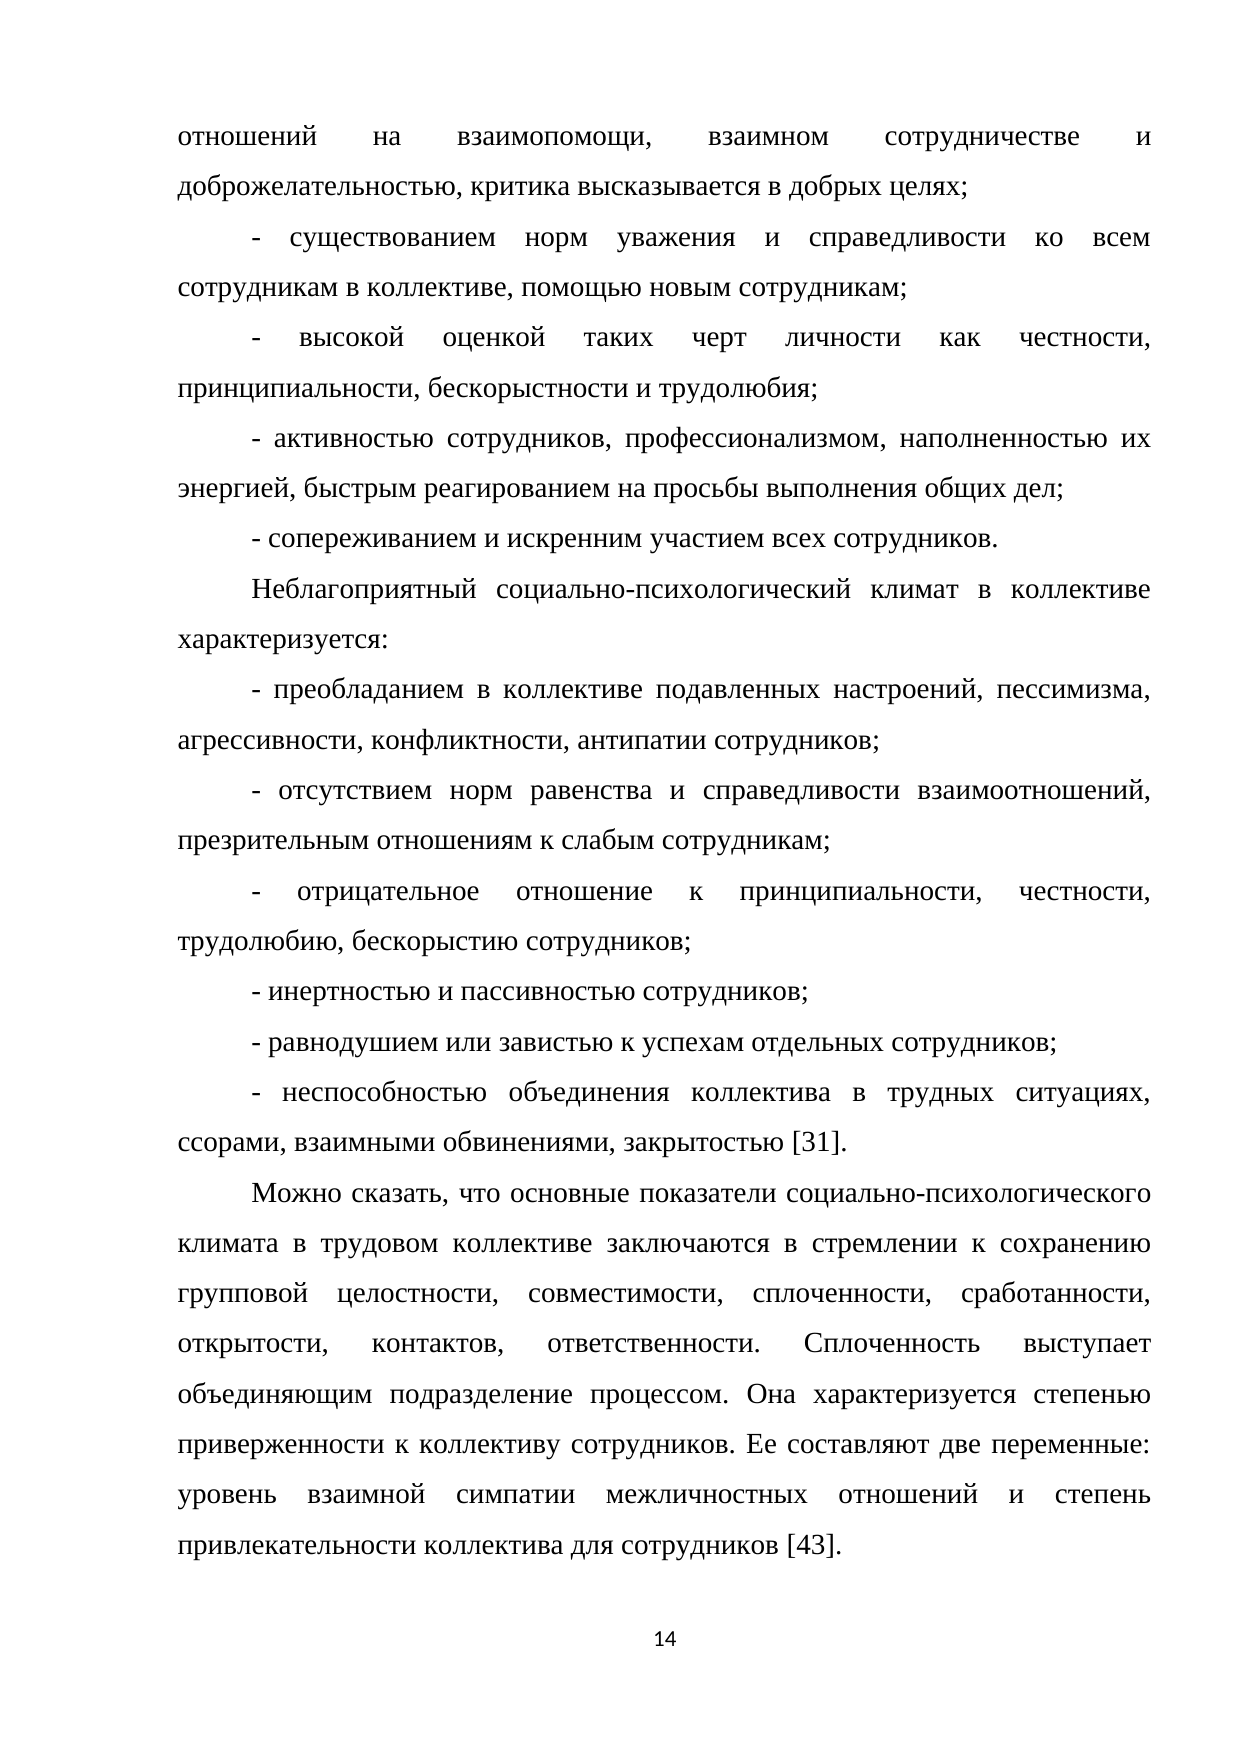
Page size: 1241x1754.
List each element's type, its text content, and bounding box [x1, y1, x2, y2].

text - преобладанием в коллективе подавленных настроений, пессимизма, агрессивности, конфликтности, антипатии сотрудников; [177, 672, 1152, 755]
text Неблагоприятный социально-психологический климат в коллективе характеризуется: [177, 571, 1152, 655]
text - неспособностью объединения коллектива в трудных ситуациях, ссорами, взаимными обвинениями, закрытостью [31]. [177, 1074, 1152, 1158]
text Можно сказать, что основные показатели социально-психологического климата в трудовом коллективе заключаются в стремлении к сохранению групповой целостности, совместимости, сплоченности, сработанности, открытости, контактов, ответственности. Сплоченность выступает объединяющим подразделение процессом. Она характеризуется степенью приверженности к коллективу сотрудников. Ее составляют две переменные: уровень взаимной симпатии межличностных отношений и степень привлекательности коллектива для сотрудников [43]. [177, 1175, 1152, 1560]
text - существованием норм уважения и справедливости ко всем сотрудникам в коллективе, помощью новым сотрудникам; [177, 219, 1152, 303]
text - сопереживанием и искренним участием всех сотрудников. [177, 521, 1152, 554]
text - равнодушием или завистью к успехам отдельных сотрудников; [177, 1024, 1152, 1057]
text - активностью сотрудников, профессионализмом, наполненностью их энергией, быстрым реагированием на просьбы выполнения общих дел; [177, 420, 1152, 504]
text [177, 118, 1152, 202]
text - отсутствием норм равенства и справедливости взаимоотношений, презрительным отношениям к слабым сотрудникам; [177, 772, 1152, 856]
text - инертностью и пассивностью сотрудников; [177, 973, 1152, 1007]
text - отрицательное отношение к принципиальности, честности, трудолюбию, бескорыстию сотрудников; [177, 873, 1152, 957]
text - высокой оценкой таких черт личности как честности, принципиальности, бескорыстности и трудолюбия; [177, 319, 1152, 403]
